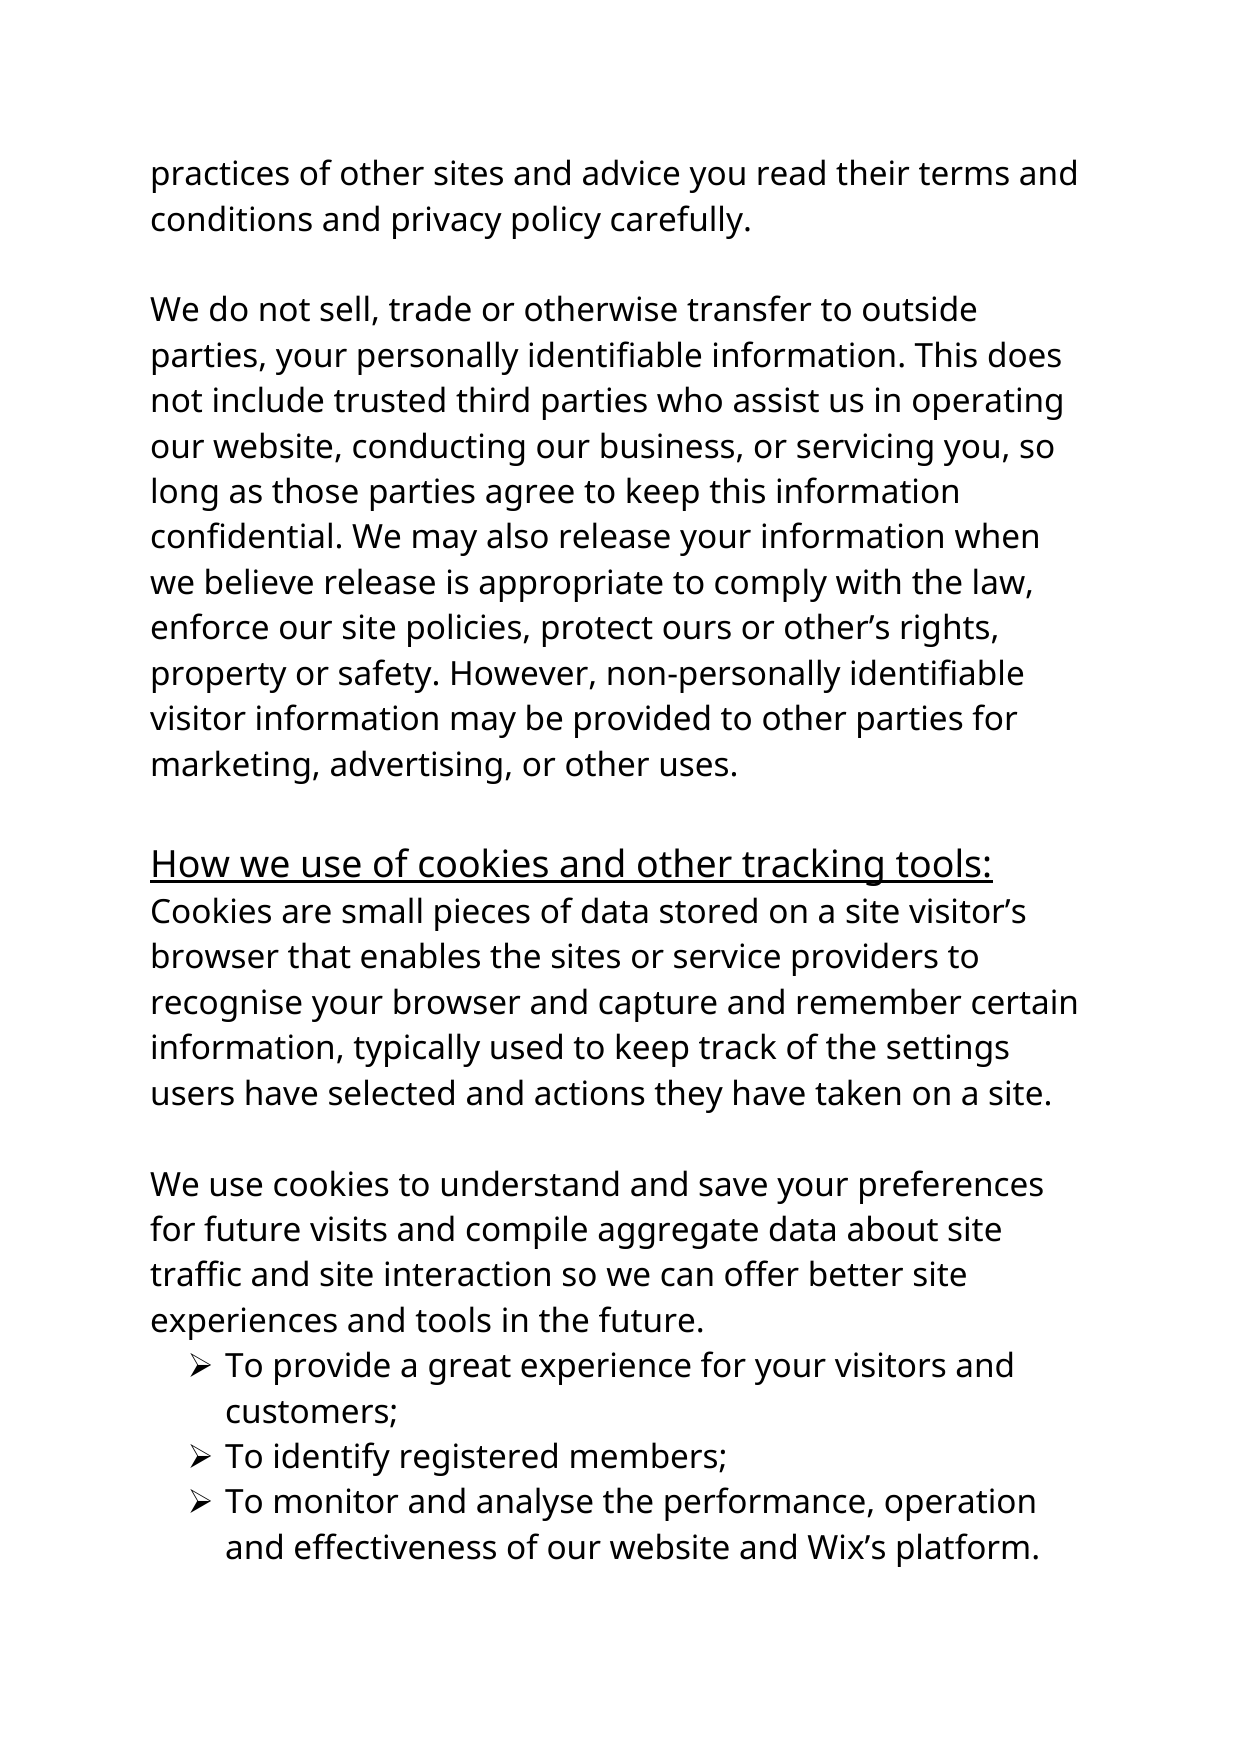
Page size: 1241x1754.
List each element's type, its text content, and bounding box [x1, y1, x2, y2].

list To monitor and analyse the performance, operation and effectiveness of our website and Wix’s platform. [187, 1478, 1090, 1569]
list To identify registered members; [187, 1433, 1090, 1478]
list To provide a great experience for your visitors and customers; [187, 1342, 1090, 1433]
text How we use of cookies and other tracking tools: [150, 837, 1090, 888]
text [150, 150, 1090, 241]
text We use cookies to understand and save your preferences for future visits and compile aggregate data about site traffic and site interaction so we can offer better site experiences and tools in the future. [150, 1160, 1090, 1342]
text We do not sell, trade or otherwise transfer to outside parties, your personally identifiable information. This does not include trusted third parties who assist us in operating our website, conducting our business, or servicing you, so long as those parties agree to keep this information confidential. We may also release your information when we believe release is appropriate to comply with the law, enforce our site policies, protect ours or other’s rights, property or safety. However, non-personally identifiable visitor information may be provided to other parties for marketing, advertising, or other uses. [150, 286, 1090, 786]
text Cookies are small pieces of data stored on a site visitor’s browser that enables the sites or service providers to recognise your browser and capture and remember certain information, typically used to keep track of the settings users have selected and actions they have taken on a site. [150, 888, 1090, 1115]
